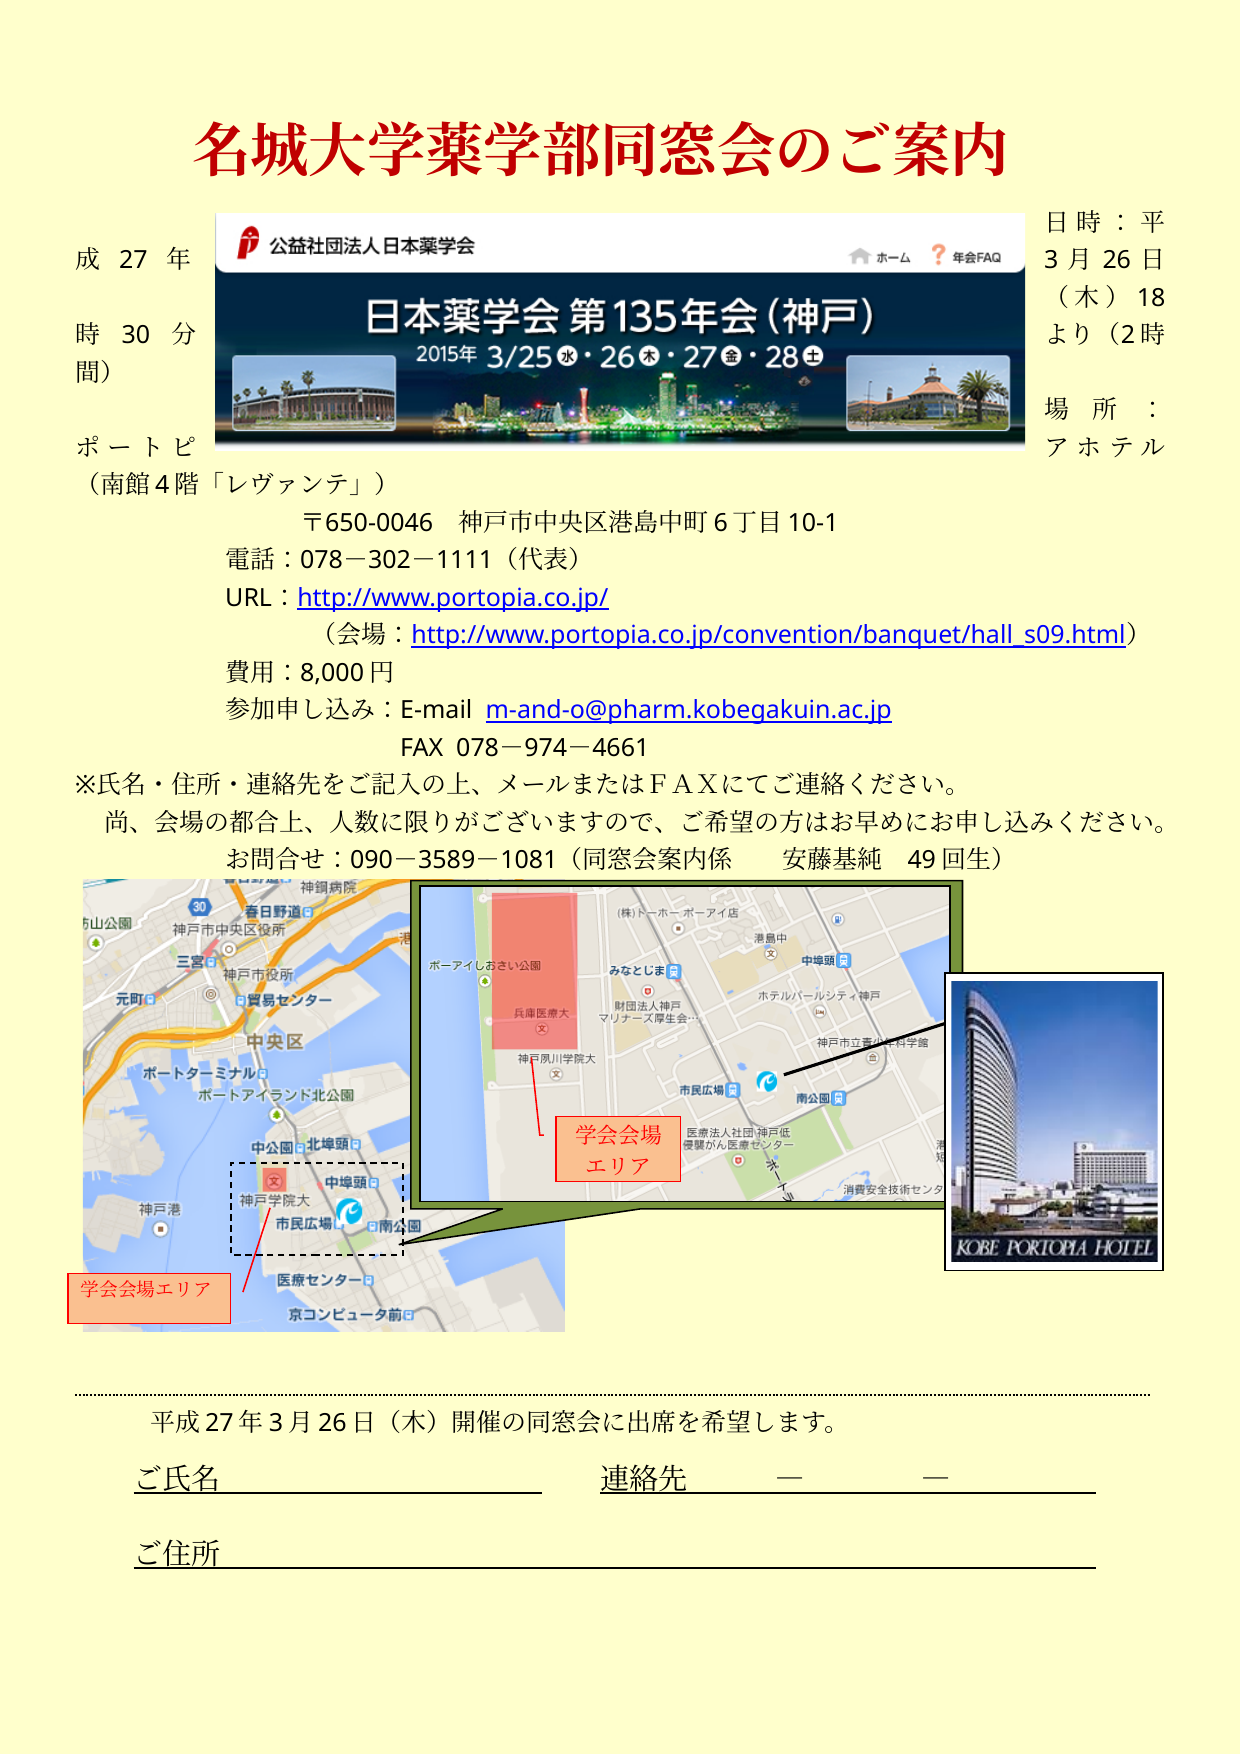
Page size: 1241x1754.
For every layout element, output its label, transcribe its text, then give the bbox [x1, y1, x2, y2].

text ※氏名・住所・連絡先をご記入の上、メールまたはＦＡＸにてご連絡ください。 [75, 764, 1165, 802]
text 費用：8,000円 [75, 652, 1165, 689]
text 〒650-0046 神戸市中央区港島中町6丁目10-1 [75, 502, 1165, 539]
text FAX 078－974－4661 [75, 727, 1165, 764]
text 尚、会場の都合上、人数に限りがございますので、ご希望の方はお早めにお申し込みください。 [75, 802, 1165, 839]
text 平成27年3月26日（木）開催の同窓会に出席を希望します。 [75, 1402, 1165, 1439]
text お問合せ：090－3589－1081（同窓会案内係 安藤基純 49回生） [75, 839, 1165, 877]
text 参加申し込み：E-mail m-and-o@pharm.kobegakuin.ac.jp [75, 689, 1165, 727]
text 電話：078－302－1111（代表） [75, 539, 1165, 577]
text URL：http://www.portopia.co.jp/ [75, 577, 1165, 614]
picture [421, 887, 949, 1201]
picture [951, 981, 1158, 1262]
picture [82, 879, 565, 1332]
text 日時：平成27年3月26日（木）18時30分より（2時間） [75, 202, 1165, 389]
text 名城大学薬学部同窓会のご案内 [75, 89, 1165, 202]
text ご住所 [75, 1514, 1165, 1589]
text ご氏名 連絡先 ― ― [75, 1439, 1165, 1514]
text （会場：http://www.portopia.co.jp/convention/banquet/hall_s09.html） [75, 614, 1165, 652]
picture [215, 213, 1026, 451]
text 場所：ポートピアホテル（南館4階「レヴァンテ」） [75, 389, 1165, 502]
